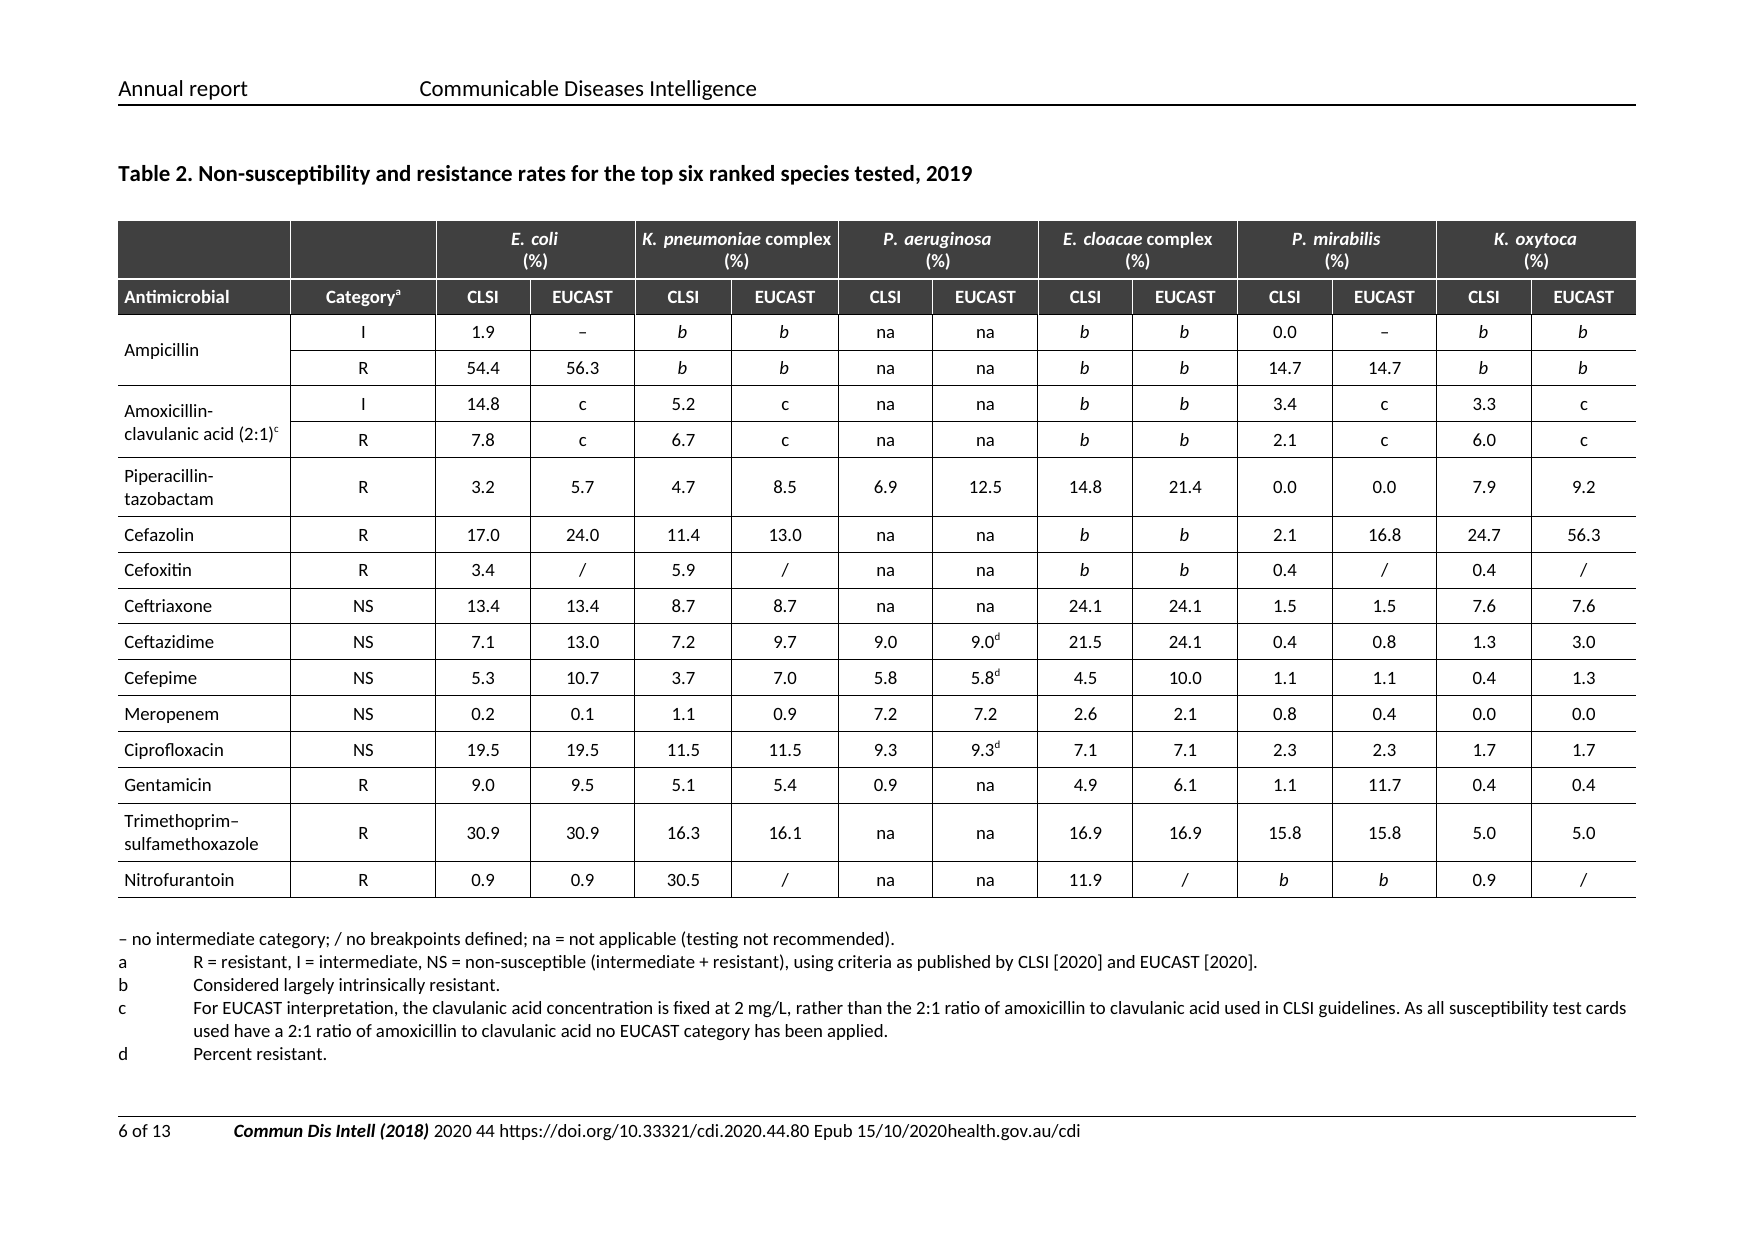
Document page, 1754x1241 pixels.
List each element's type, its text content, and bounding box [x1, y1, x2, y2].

table_cell Ciprofloxacin [118, 732, 290, 767]
table_cell na [839, 862, 932, 897]
table_cell / [531, 553, 634, 587]
table_cell 5.9 [635, 553, 731, 587]
table_cell 1.7 [1532, 732, 1636, 767]
table_cell Ceftriaxone [118, 589, 290, 623]
table_cell 24.1 [1133, 589, 1237, 623]
table_cell na [839, 351, 932, 385]
table_cell b [732, 351, 838, 385]
table_cell 3.4 [1238, 386, 1332, 421]
table_cell 0.0 [1238, 315, 1332, 349]
table_cell b [1133, 351, 1237, 385]
table_cell 0.8 [1238, 696, 1332, 731]
table_cell 7.2 [933, 696, 1037, 731]
table_cell CLSI [1238, 280, 1332, 314]
table_cell 1.5 [1238, 589, 1332, 623]
table_cell / [1133, 862, 1237, 897]
text d Percent resistant. [118, 1042, 1636, 1065]
table_cell / [732, 862, 838, 897]
table_cell 0.0 [1238, 458, 1332, 516]
table_cell c [1532, 386, 1636, 421]
table_cell na [933, 862, 1037, 897]
table_cell 54.4 [436, 351, 530, 385]
table_cell 2.3 [1333, 732, 1436, 767]
table_cell 0.9 [436, 862, 530, 897]
table_cell 8.7 [635, 589, 731, 623]
table_cell 1.9 [436, 315, 530, 349]
table_cell na [933, 315, 1037, 349]
table_cell b [1038, 386, 1132, 421]
table_cell na [933, 768, 1037, 802]
table_cell 2.6 [1038, 696, 1132, 731]
table_cell NS [291, 660, 435, 695]
table_cell na [933, 422, 1037, 457]
table_cell 13.0 [732, 517, 838, 552]
table_cell EUCAST [933, 280, 1038, 314]
table_cell b [635, 315, 731, 349]
table_cell c [1333, 422, 1436, 457]
table_cell na [933, 517, 1037, 552]
table_cell 21.4 [1133, 458, 1237, 516]
table_cell b [732, 315, 838, 349]
table_cell 0.0 [1333, 458, 1436, 516]
text Table 2. Non-susceptibility and resistance rates for the top six ranked species tested, 2019 [118, 159, 1636, 187]
table_cell 2.1 [1133, 696, 1237, 731]
table_cell b [1038, 422, 1132, 457]
table_cell na [839, 589, 932, 623]
table_cell Trimethoprim–sulfamethoxazole [118, 804, 290, 861]
table_cell b [1437, 315, 1531, 349]
table_cell R [291, 458, 435, 516]
table_cell 0.9 [732, 696, 838, 731]
table_cell na [839, 517, 932, 552]
table_cell na [839, 422, 932, 457]
table_cell / [1532, 553, 1636, 587]
table_cell na [839, 386, 932, 421]
table_cell 13.4 [531, 589, 634, 623]
table_cell 11.9 [1038, 862, 1132, 897]
table_cell 16.3 [635, 804, 731, 861]
table_cell 4.7 [635, 458, 731, 516]
table_cell 16.8 [1333, 517, 1436, 552]
table_cell CLSI [1437, 280, 1531, 314]
table_cell 7.1 [1038, 732, 1132, 767]
table_cell Gentamicin [118, 768, 290, 802]
table_header P. mirabilis (%) [1238, 221, 1436, 278]
table_cell 14.8 [1038, 458, 1132, 516]
table_cell Meropenem [118, 696, 290, 731]
table_cell EUCAST [1333, 280, 1436, 314]
table_cell 5.0 [1437, 804, 1531, 861]
table_cell 0.4 [1437, 553, 1531, 587]
table_cell na [839, 804, 932, 861]
table_cell 0.4 [1333, 696, 1436, 731]
table_cell CLSI [437, 280, 530, 314]
table_cell Piperacillin-tazobactam [118, 458, 290, 516]
table_cell 5.8d [933, 660, 1037, 695]
table_cell 11.4 [635, 517, 731, 552]
table_cell Antimicrobial [118, 280, 290, 314]
table_cell 5.2 [635, 386, 731, 421]
table_cell Cefazolin [118, 517, 290, 552]
table_cell 1.1 [1238, 768, 1332, 802]
table_cell 10.0 [1133, 660, 1237, 695]
table_cell 1.3 [1437, 624, 1531, 659]
table_cell 14.8 [436, 386, 530, 421]
table_cell 9.0d [933, 624, 1037, 659]
table_cell EUCAST [1133, 280, 1237, 314]
table_cell 7.6 [1532, 589, 1636, 623]
table_cell 0.1 [531, 696, 634, 731]
table_cell R [291, 804, 435, 861]
table_cell 30.5 [635, 862, 731, 897]
table_cell Nitrofurantoin [118, 862, 290, 897]
table_cell 16.9 [1133, 804, 1237, 861]
table_cell 0.8 [1333, 624, 1436, 659]
table_cell CLSI [636, 280, 731, 314]
table_cell 56.3 [531, 351, 634, 385]
table_cell 13.4 [436, 589, 530, 623]
table_cell 4.5 [1038, 660, 1132, 695]
table_cell b [1133, 315, 1237, 349]
table_cell 0.4 [1437, 660, 1531, 695]
table_cell Amoxicillin-clavulanic acid (2:1)c [118, 386, 290, 457]
table_cell / [1333, 553, 1436, 587]
table_cell 6.1 [1133, 768, 1237, 802]
table_cell 8.7 [732, 589, 838, 623]
table_cell R [291, 862, 435, 897]
table_cell 9.3 [839, 732, 932, 767]
table_cell 1.1 [1333, 660, 1436, 695]
table_cell 0.9 [1437, 862, 1531, 897]
table_cell 1.1 [635, 696, 731, 731]
table_cell CLSI [839, 280, 932, 314]
table_cell 9.0 [839, 624, 932, 659]
table_cell 14.7 [1333, 351, 1436, 385]
table_header K. pneumoniae complex (%) [636, 221, 838, 278]
table_cell 17.0 [436, 517, 530, 552]
table_cell 2.1 [1238, 517, 1332, 552]
table_cell 16.1 [732, 804, 838, 861]
table_cell 30.9 [436, 804, 530, 861]
table_cell 2.3 [1238, 732, 1332, 767]
table_cell 3.7 [635, 660, 731, 695]
table_cell EUCAST [1532, 280, 1636, 314]
table_cell R [291, 422, 435, 457]
text c For EUCAST interpretation, the clavulanic acid concentration is fixed at 2 mg/L, rather than the 2:1 ratio of amoxicillin to clavulanic acid used in CLSI guidelines. As all susceptibility test cards used have a 2:1 ratio of amoxicillin to clavulanic acid no EUCAST category has been applied. [118, 996, 1636, 1042]
table_cell 0.2 [436, 696, 530, 731]
table_cell R [291, 517, 435, 552]
table_cell EUCAST [732, 280, 838, 314]
table_cell 15.8 [1238, 804, 1332, 861]
table_cell NS [291, 732, 435, 767]
table_cell 24.1 [1133, 624, 1237, 659]
table_cell 0.0 [1532, 696, 1636, 731]
table_cell I [291, 386, 435, 421]
table_cell b [1133, 422, 1237, 457]
table_cell / [1532, 862, 1636, 897]
table_cell 4.9 [1038, 768, 1132, 802]
table_cell b [1333, 862, 1436, 897]
table_cell 15.8 [1333, 804, 1436, 861]
table_cell 3.2 [436, 458, 530, 516]
table_cell 12.5 [933, 458, 1037, 516]
table_cell c [1333, 386, 1436, 421]
text b Considered largely intrinsically resistant. [118, 973, 1636, 996]
table_cell 1.7 [1437, 732, 1531, 767]
table_cell 9.3d [933, 732, 1037, 767]
table_cell 30.9 [531, 804, 634, 861]
text a R = resistant, I = intermediate, NS = non-susceptible (intermediate + resistant), using criteria as published by CLSI [2020] and EUCAST [2020]. [118, 950, 1636, 973]
table_cell 6.7 [635, 422, 731, 457]
table_cell 5.7 [531, 458, 634, 516]
table_header P. aeruginosa (%) [839, 221, 1038, 278]
table_cell 56.3 [1532, 517, 1636, 552]
table_cell b [1532, 315, 1636, 349]
table_cell 9.0 [436, 768, 530, 802]
table_cell b [1038, 553, 1132, 587]
table_cell – [1333, 315, 1436, 349]
table_cell 8.5 [732, 458, 838, 516]
table_cell 5.8 [839, 660, 932, 695]
table_cell na [839, 553, 932, 587]
table_cell 0.9 [839, 768, 932, 802]
table_cell 7.1 [1133, 732, 1237, 767]
table_cell 19.5 [531, 732, 634, 767]
table_cell b [1038, 351, 1132, 385]
table_cell 1.5 [1333, 589, 1436, 623]
table_cell 6.9 [839, 458, 932, 516]
table_cell b [1437, 351, 1531, 385]
table_cell b [1038, 315, 1132, 349]
table_cell 6.0 [1437, 422, 1531, 457]
table_cell 24.7 [1437, 517, 1531, 552]
table_header [291, 221, 436, 278]
table_cell 5.1 [635, 768, 731, 802]
table_cell R [291, 553, 435, 587]
table_cell 3.3 [1437, 386, 1531, 421]
table_cell b [635, 351, 731, 385]
table_cell R [291, 351, 435, 385]
table_cell c [1532, 422, 1636, 457]
table_cell 1.1 [1238, 660, 1332, 695]
table_cell b [1038, 517, 1132, 552]
table_cell 3.4 [436, 553, 530, 587]
table_cell b [1133, 517, 1237, 552]
table_cell NS [291, 589, 435, 623]
table_cell na [933, 589, 1037, 623]
table_cell Cefoxitin [118, 553, 290, 587]
table_cell Ceftazidime [118, 624, 290, 659]
table_cell na [933, 351, 1037, 385]
table_cell c [531, 386, 634, 421]
table_cell 2.1 [1238, 422, 1332, 457]
table_cell 16.9 [1038, 804, 1132, 861]
table_cell 0.9 [531, 862, 634, 897]
table_cell 1.3 [1532, 660, 1636, 695]
table_cell 0.4 [1437, 768, 1531, 802]
table_cell – [531, 315, 634, 349]
table_header E. cloacae complex (%) [1039, 221, 1237, 278]
table_cell c [732, 422, 838, 457]
table_cell 9.2 [1532, 458, 1636, 516]
table_cell 9.5 [531, 768, 634, 802]
table_cell 13.0 [531, 624, 634, 659]
table_cell R [291, 768, 435, 802]
table_cell Categorya [291, 280, 436, 314]
table_cell 0.0 [1437, 696, 1531, 731]
table_cell 7.9 [1437, 458, 1531, 516]
table_cell EUCAST [531, 280, 635, 314]
table_cell 14.7 [1238, 351, 1332, 385]
table_cell b [1238, 862, 1332, 897]
table_cell 0.4 [1238, 624, 1332, 659]
table_cell 24.1 [1038, 589, 1132, 623]
table_cell 11.5 [732, 732, 838, 767]
table_cell 7.8 [436, 422, 530, 457]
table_cell 0.4 [1532, 768, 1636, 802]
table_cell 0.4 [1238, 553, 1332, 587]
table_cell NS [291, 624, 435, 659]
table_cell / [732, 553, 838, 587]
text – no intermediate category; / no breakpoints defined; na = not applicable (testing not recommended). [118, 927, 1636, 950]
table_cell b [1133, 553, 1237, 587]
table_cell 7.1 [436, 624, 530, 659]
table_header K. oxytoca (%) [1437, 221, 1636, 278]
table_cell c [732, 386, 838, 421]
table_cell na [839, 315, 932, 349]
table_cell 21.5 [1038, 624, 1132, 659]
table_cell na [933, 804, 1037, 861]
table_cell 7.2 [839, 696, 932, 731]
table_cell 24.0 [531, 517, 634, 552]
table_cell na [933, 386, 1037, 421]
table_cell 5.4 [732, 768, 838, 802]
table_header [118, 221, 290, 278]
table_cell Cefepime [118, 660, 290, 695]
table_header E. coli (%) [437, 221, 635, 278]
table_cell b [1133, 386, 1237, 421]
table_cell 9.7 [732, 624, 838, 659]
table_cell 5.0 [1532, 804, 1636, 861]
table_cell Ampicillin [118, 315, 290, 385]
table_cell 5.3 [436, 660, 530, 695]
table_cell 7.6 [1437, 589, 1531, 623]
table_cell 10.7 [531, 660, 634, 695]
table_cell b [1532, 351, 1636, 385]
table_cell 7.2 [635, 624, 731, 659]
table_cell NS [291, 696, 435, 731]
table_cell 19.5 [436, 732, 530, 767]
table_cell CLSI [1039, 280, 1132, 314]
table_cell 11.7 [1333, 768, 1436, 802]
table_cell na [933, 553, 1037, 587]
table_cell 3.0 [1532, 624, 1636, 659]
table_cell 7.0 [732, 660, 838, 695]
table_cell c [531, 422, 634, 457]
table_cell 11.5 [635, 732, 731, 767]
table_cell I [291, 315, 435, 349]
